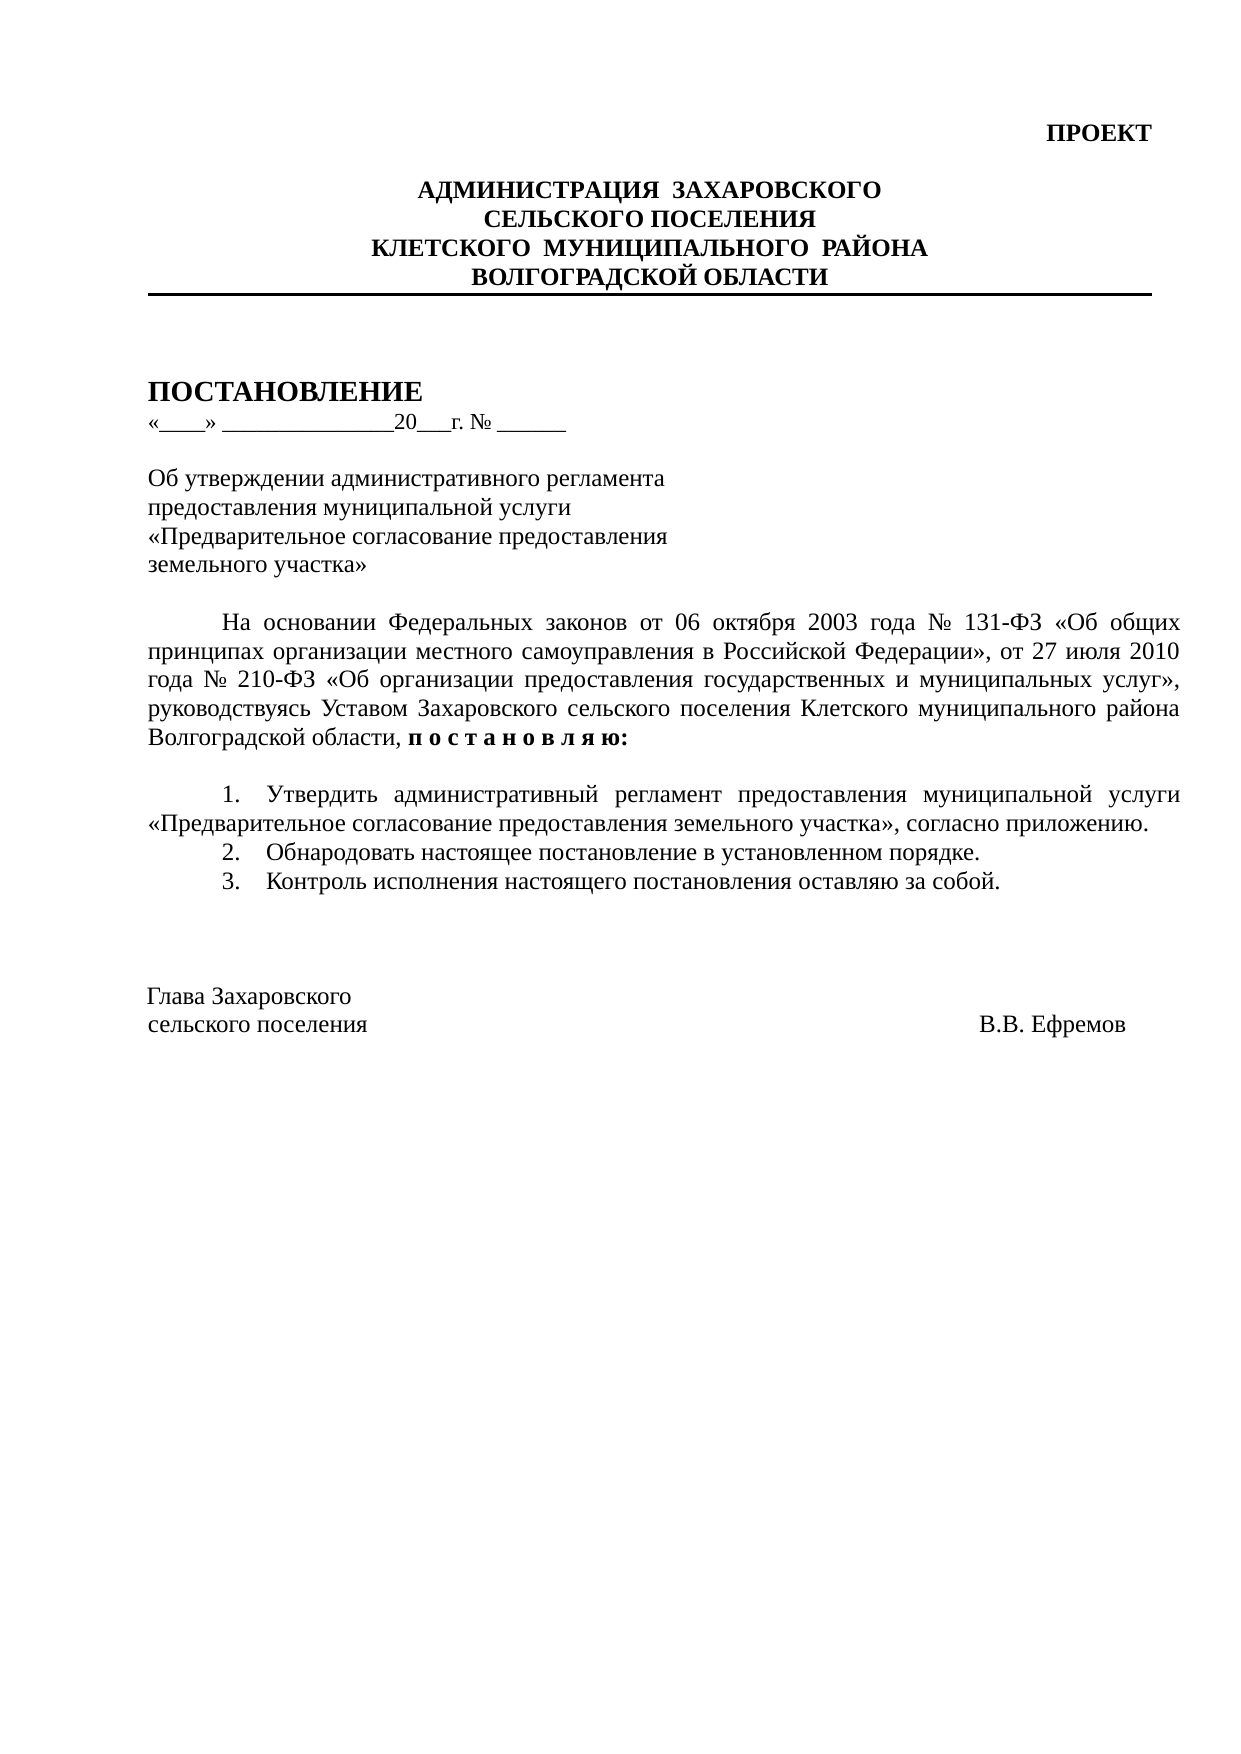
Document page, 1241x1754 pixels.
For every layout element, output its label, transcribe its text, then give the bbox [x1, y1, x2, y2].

text На основании Федеральных законов от 06 октября 2003 года № 131-ФЗ «Об общих принципах организации местного самоуправления в Российской Федерации», от 27 июля 2010 года № 210-ФЗ «Об организации предоставления государственных и муниципальных услуг», руководствуясь Уставом Захаровского сельского поселения Клетского муниципального района Волгоградской области, п о с т а н о в л я ю: [148, 607, 1181, 751]
title ПРОЕКТ [148, 118, 1152, 147]
text сельского поселения В.В. Ефремов [148, 1009, 1181, 1038]
text «____» _______________20___г. № ______ [148, 408, 1152, 434]
text «Предварительное согласование предоставления [148, 521, 1181, 549]
text КЛЕТСКОГО МУНИЦИПАЛЬНОГО РАЙОНА [148, 233, 1152, 262]
text ВОЛГОГРАДСКОЙ ОБЛАСТИ [148, 262, 1152, 293]
list 3. Контроль исполнения настоящего постановления оставляю за собой. [148, 866, 1181, 894]
text Об утверждении административного регламента [148, 463, 1181, 492]
title АДМИНИСТРАЦИЯ ЗАХАРОВСКОГО [148, 176, 1152, 204]
title СЕЛЬСКОГО ПОСЕЛЕНИЯ [148, 204, 1152, 233]
list 2. Обнародовать настоящее постановление в установленном порядке. [148, 837, 1181, 866]
subtitle ПОСТАНОВЛЕНИЕ [148, 374, 1152, 408]
text Глава Захаровского [146, 981, 1181, 1009]
text земельного участка» [148, 549, 1181, 578]
text предоставления муниципальной услуги [148, 492, 1181, 521]
list 1. Утвердить административный регламент предоставления муниципальной услуги «Предварительное согласование предоставления земельного участка», согласно приложению. [148, 779, 1181, 837]
